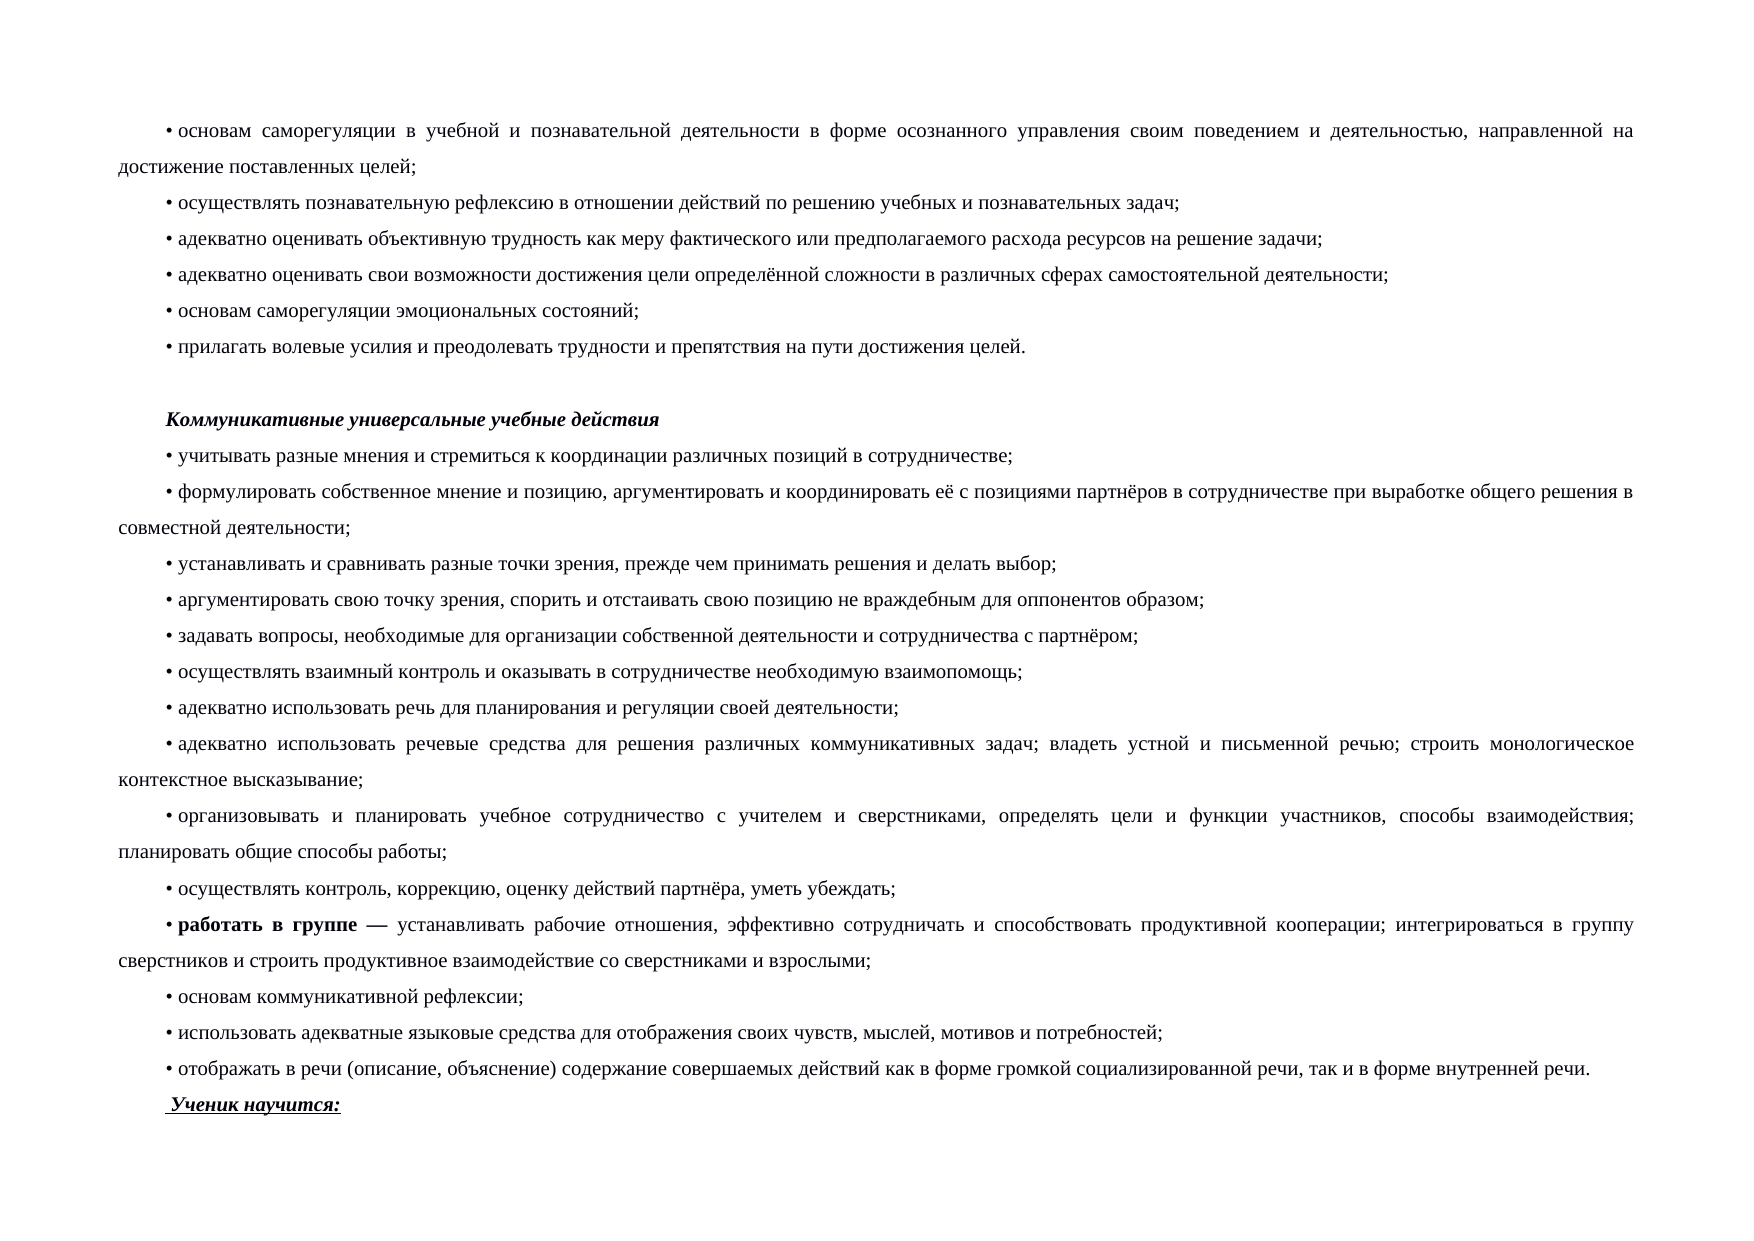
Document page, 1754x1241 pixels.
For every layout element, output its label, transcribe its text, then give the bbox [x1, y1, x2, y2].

text • работать в группе — устанавливать рабочие отношения, эффективно сотрудничать и способствовать продуктивной кооперации; интегрироваться в группу сверстников и строить продуктивное взаимодействие со сверстниками и взрослыми; [118, 912, 1636, 972]
text • формулировать собственное мнение и позицию, аргументировать и координировать её с позициями партнёров в сотрудничестве при выработке общего решения в совместной деятельности; [118, 479, 1636, 539]
text • осуществлять контроль, коррекцию, оценку действий партнёра, уметь убеждать; [118, 876, 1636, 899]
text Ученик научится: [118, 1092, 1636, 1116]
text • адекватно оценивать объективную трудность как меру фактического или предполагаемого расхода ресурсов на решение задачи; [118, 226, 1636, 250]
text • адекватно использовать речь для планирования и регуляции своей деятельности; [118, 695, 1636, 719]
text • основам саморегуляции эмоциональных состояний; [118, 298, 1636, 322]
text • аргументировать свою точку зрения, спорить и отстаивать свою позицию не враждебным для оппонентов образом; [118, 587, 1636, 611]
text • осуществлять познавательную рефлексию в отношении действий по решению учебных и познавательных задач; [118, 190, 1636, 214]
text • устанавливать и сравнивать разные точки зрения, прежде чем принимать решения и делать выбор; [118, 551, 1636, 575]
text • основам саморегуляции в учебной и познавательной деятельности в форме осознанного управления своим поведением и деятельностью, направленной на достижение поставленных целей; [118, 118, 1636, 178]
text • прилагать волевые усилия и преодолевать трудности и препятствия на пути достижения целей. [118, 334, 1636, 358]
text • организовывать и планировать учебное сотрудничество с учителем и сверстниками, определять цели и функции участников, способы взаимодействия; планировать общие способы работы; [118, 803, 1636, 863]
text Коммуникативные универсальные учебные действия [118, 406, 1636, 431]
text • использовать адекватные языковые средства для отображения своих чувств, мыслей, мотивов и потребностей; [118, 1020, 1636, 1044]
text • отображать в речи (описание, объяснение) содержание совершаемых действий как в форме громкой социализированной речи, так и в форме внутренней речи. [118, 1056, 1636, 1080]
text • адекватно использовать речевые средства для решения различных коммуникативных задач; владеть устной и письменной речью; строить монологическое контекстное высказывание; [118, 731, 1636, 791]
text • задавать вопросы, необходимые для организации собственной деятельности и сотрудничества с партнёром; [118, 623, 1636, 647]
text • учитывать разные мнения и стремиться к координации различных позиций в сотрудничестве; [118, 443, 1636, 467]
text • основам коммуникативной рефлексии; [118, 984, 1636, 1008]
text • адекватно оценивать свои возможности достижения цели определённой сложности в различных сферах самостоятельной деятельности; [118, 262, 1636, 286]
text • осуществлять взаимный контроль и оказывать в сотрудничестве необходимую взаимопомощь; [118, 659, 1636, 683]
